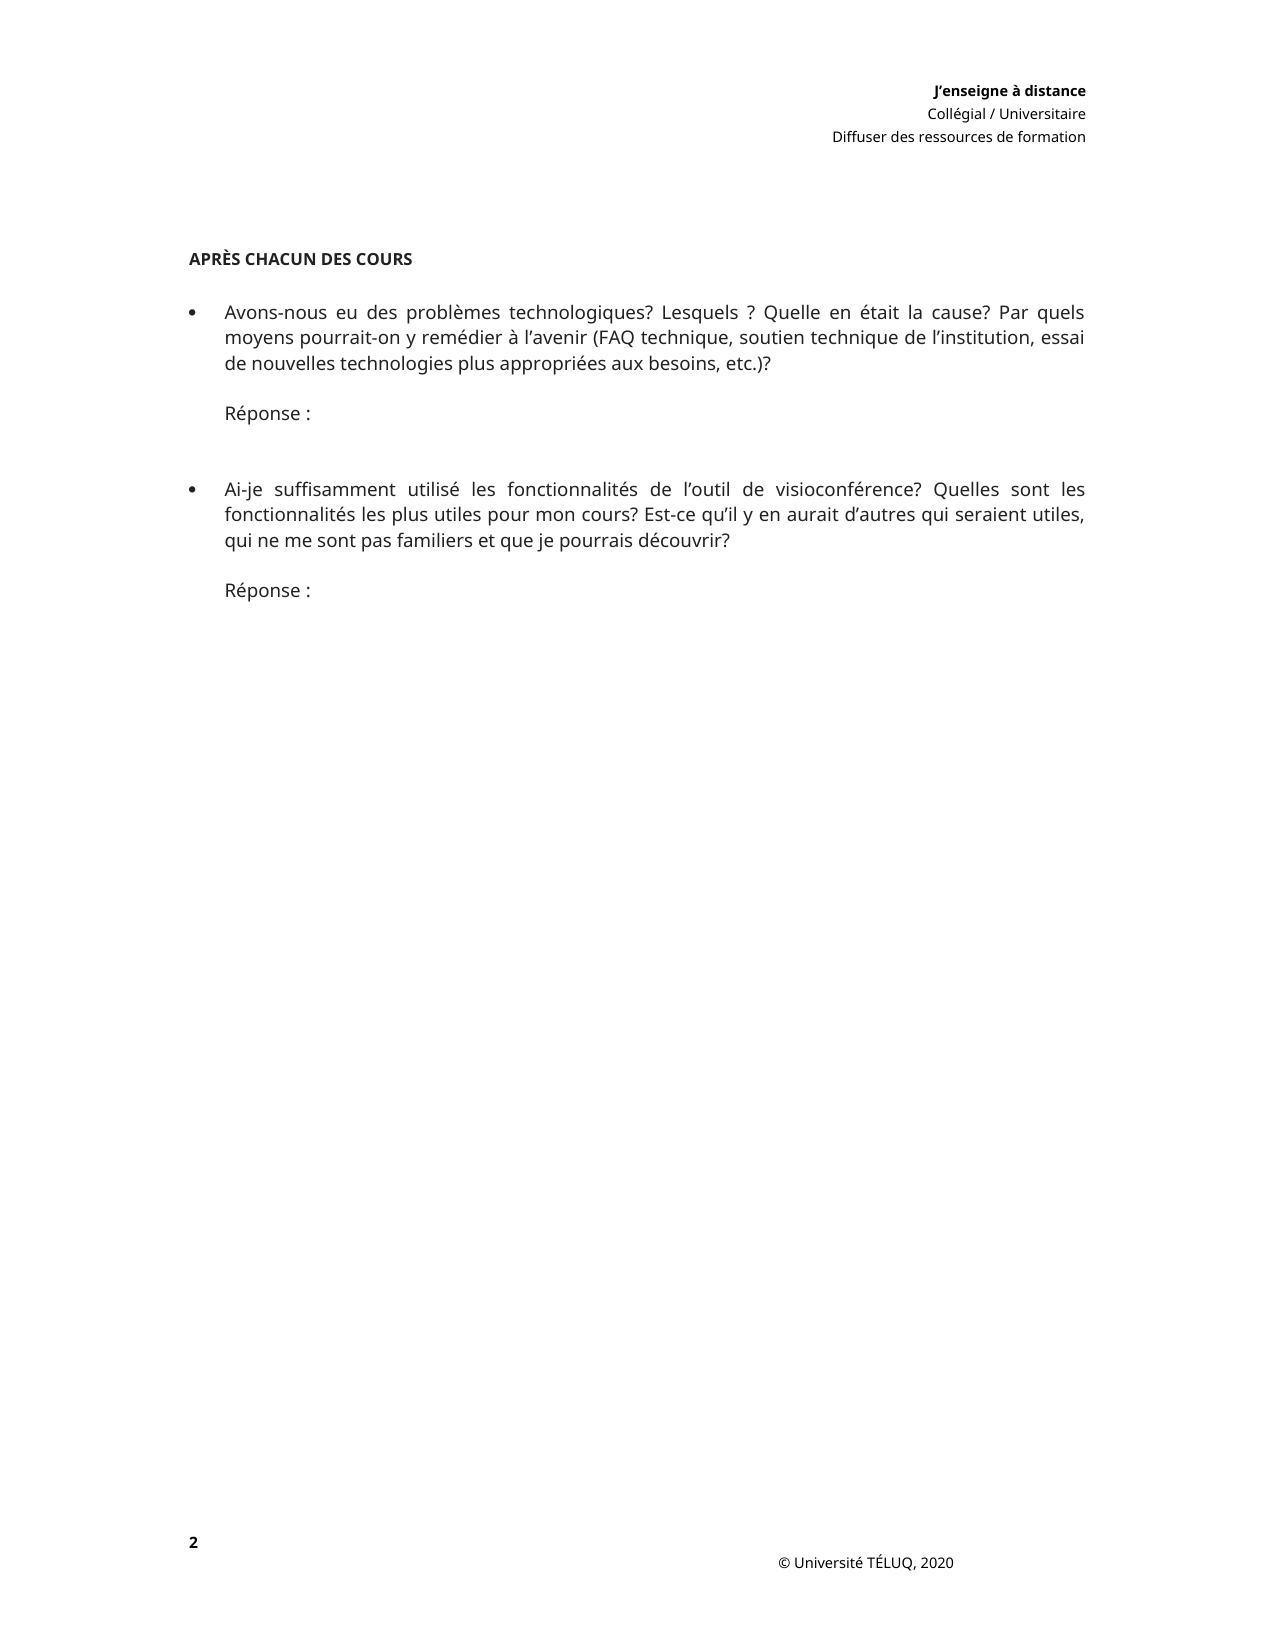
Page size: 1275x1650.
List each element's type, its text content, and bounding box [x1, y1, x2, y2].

text Ai-je suffisamment utilisé les fonctionnalités de l’outil de visioconférence? Quelles sont les fonctionnalités les plus utiles pour mon cours? Est-ce qu’il y en aurait d’autres qui seraient utiles, qui ne me sont pas familiers et que je pourrais découvrir? [189, 476, 1086, 553]
text Après chacun des cours [189, 248, 1086, 271]
text Réponse : [224, 578, 1086, 603]
text Réponse : [224, 401, 1086, 426]
text Avons-nous eu des problèmes technologiques? Lesquels ? Quelle en était la cause? Par quels moyens pourrait-on y remédier à l’avenir (FAQ technique, soutien technique de l’institution, essai de nouvelles technologies plus appropriées aux besoins, etc.)? [189, 299, 1086, 376]
